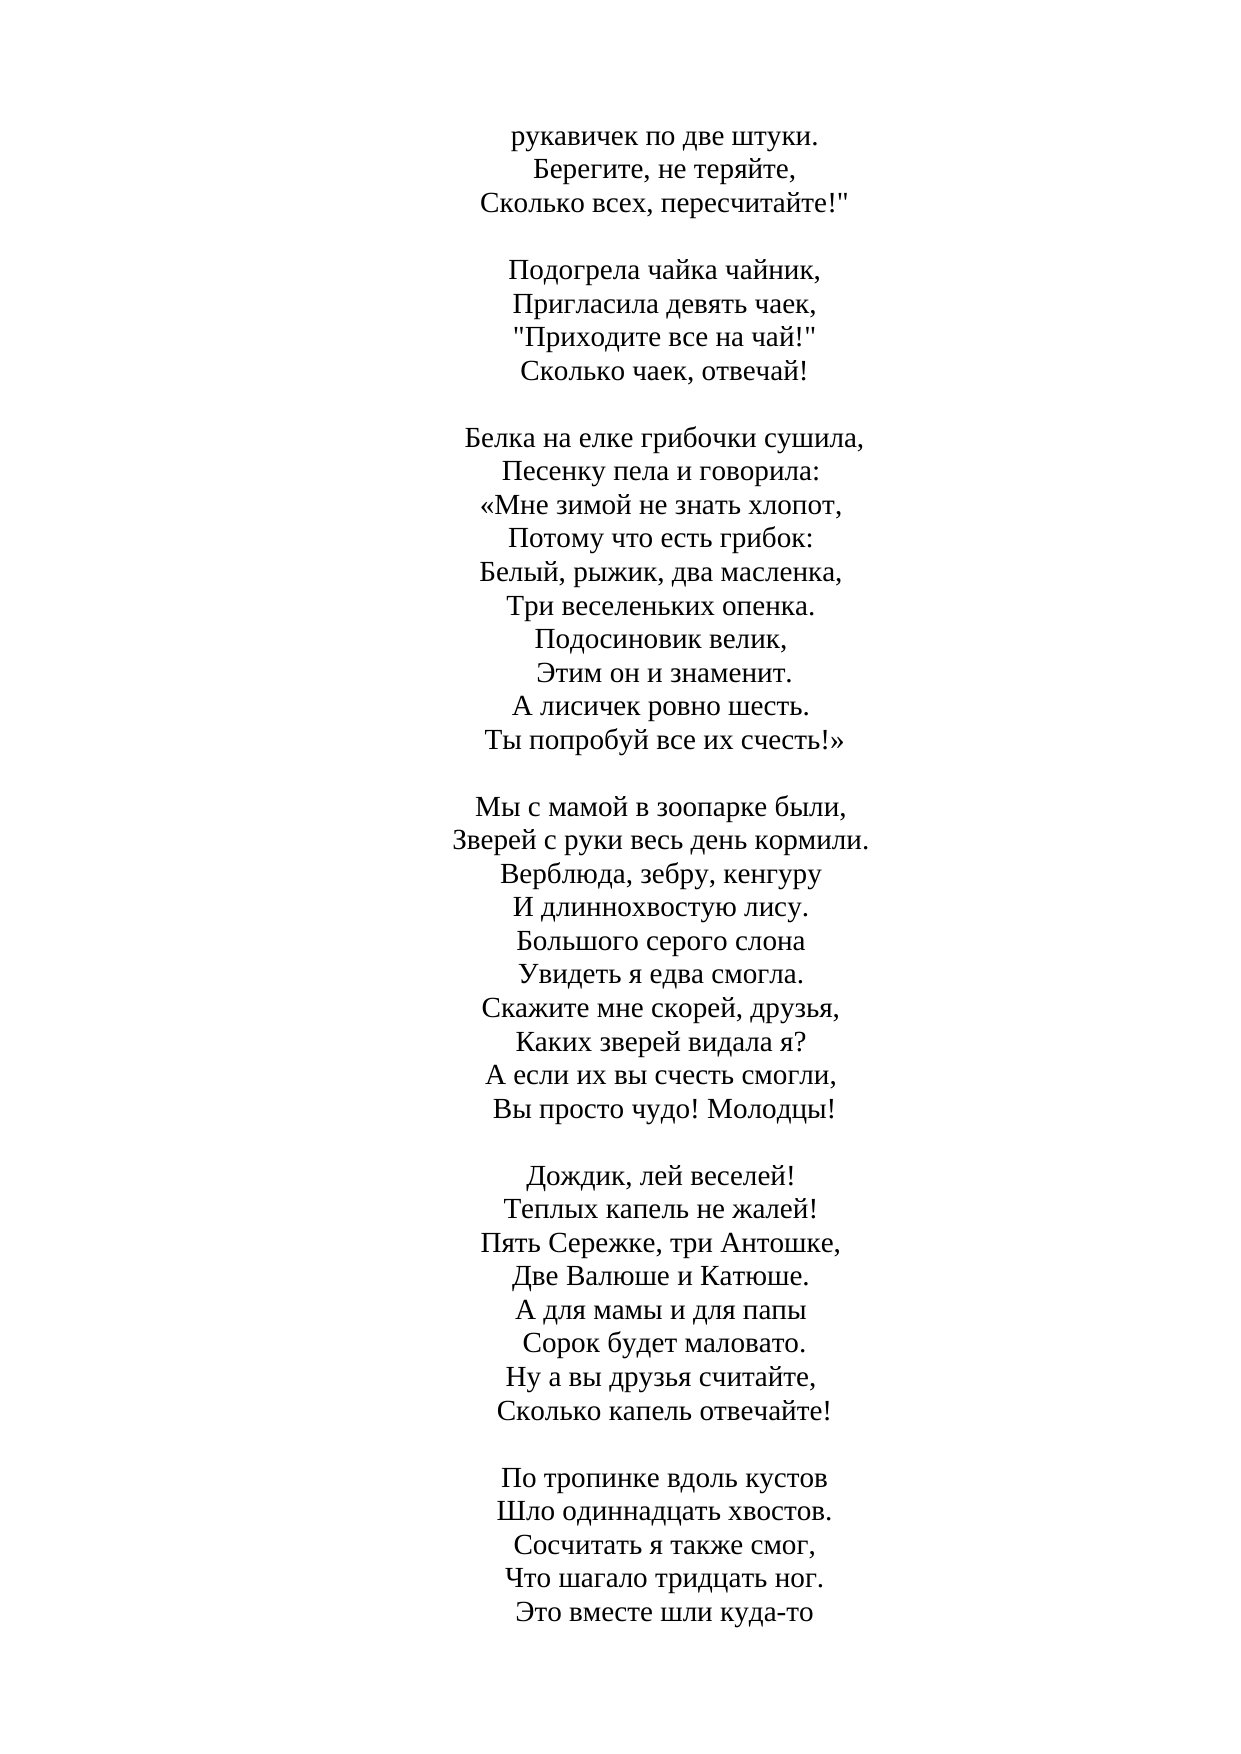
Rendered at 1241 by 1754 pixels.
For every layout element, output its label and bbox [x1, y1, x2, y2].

table_header [177, 118, 1152, 1627]
